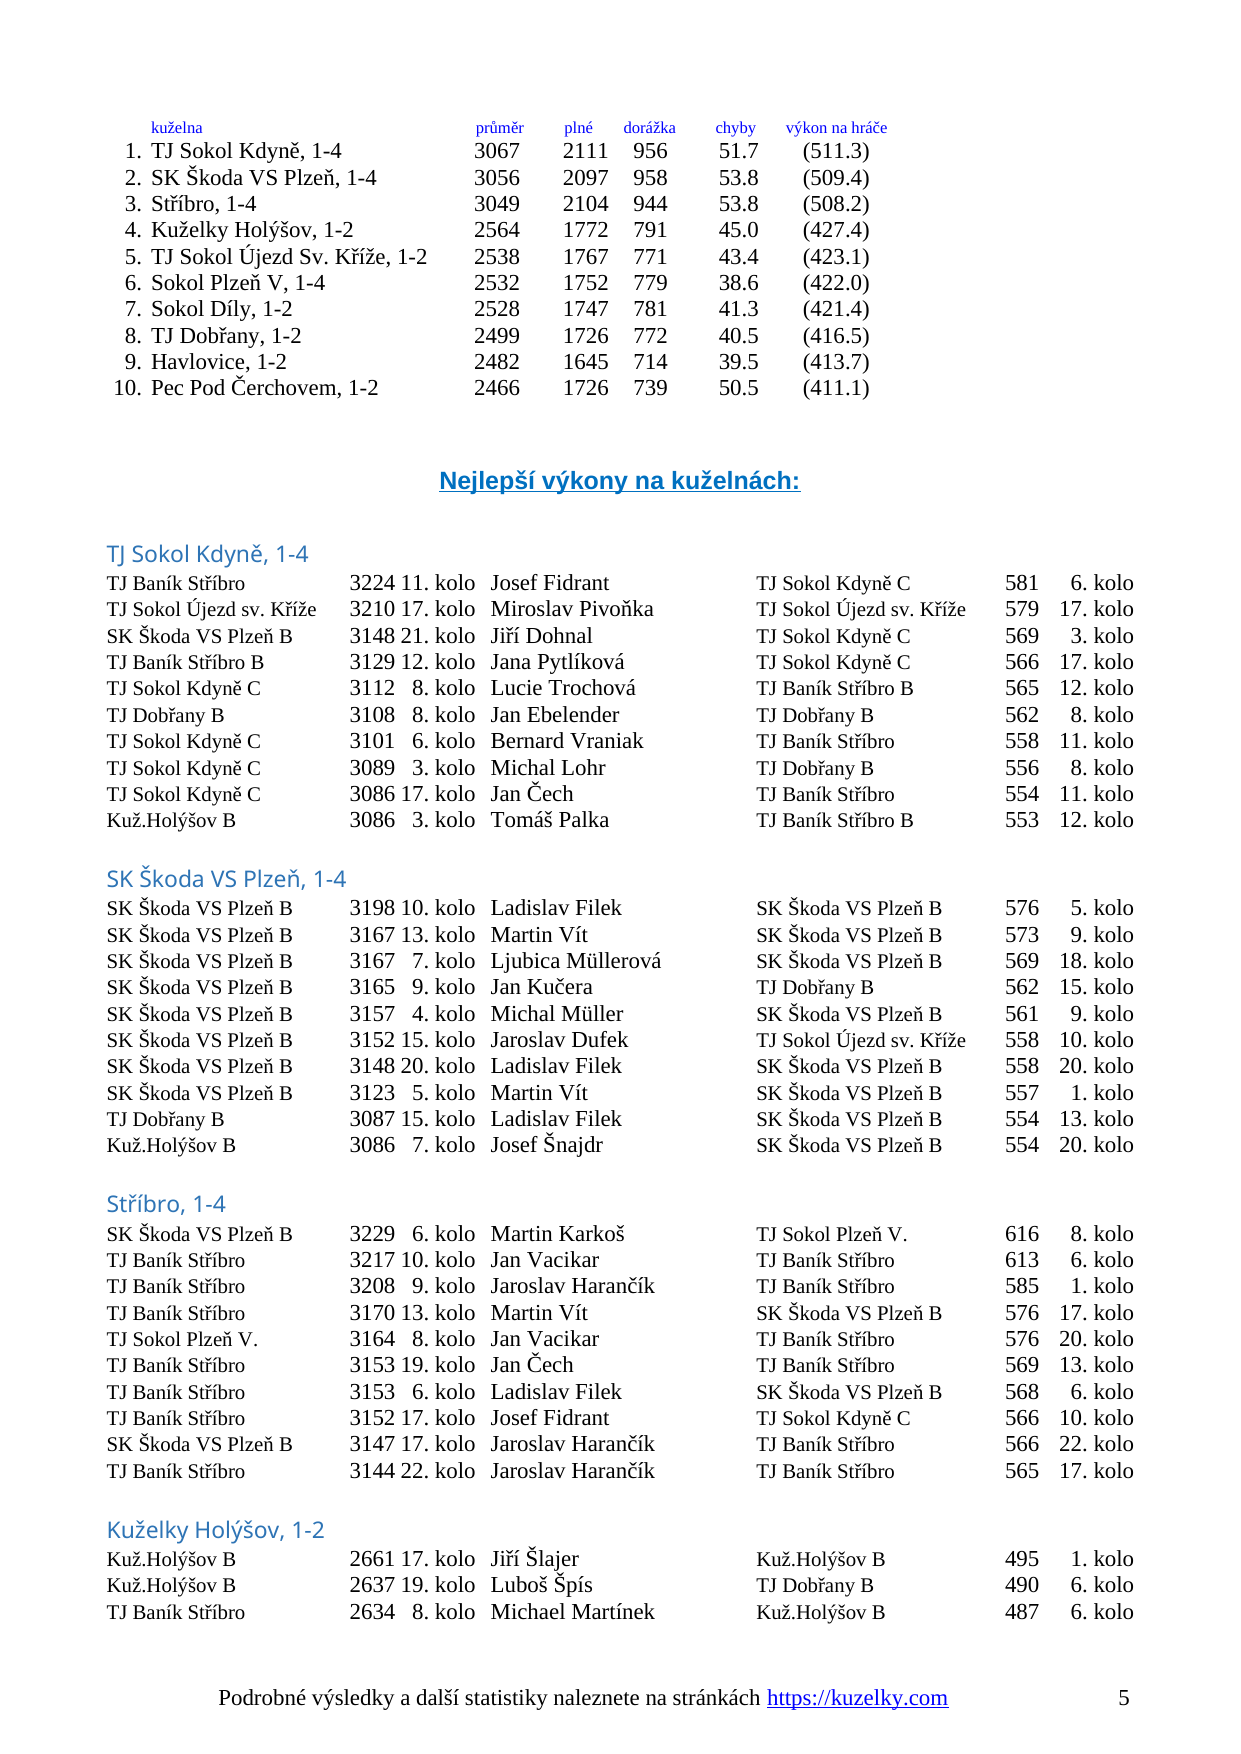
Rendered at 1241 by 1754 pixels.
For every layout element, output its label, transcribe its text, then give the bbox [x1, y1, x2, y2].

text SK Škoda VS Plzeň B 3147 17. kolo Jaroslav Harančík TJ Baník Stříbro 566 22. kolo [106, 1431, 1134, 1457]
text SK Škoda VS Plzeň B 3229 6. kolo Martin Karkoš TJ Sokol Plzeň V. 616 8. kolo [106, 1220, 1134, 1246]
text TJ Dobřany B 3108 8. kolo Jan Ebelender TJ Dobřany B 562 8. kolo [106, 701, 1134, 727]
text 2. SK Škoda VS Plzeň, 1-4 3056 2097 958 53.8 (509.4) [106, 164, 1134, 190]
text TJ Baník Stříbro 3208 9. kolo Jaroslav Harančík TJ Baník Stříbro 585 1. kolo [106, 1272, 1134, 1299]
text 10. Pec Pod Čerchovem, 1-2 2466 1726 739 50.5 (411.1) [106, 374, 1134, 401]
text TJ Baník Stříbro 3153 19. kolo Jan Čech TJ Baník Stříbro 569 13. kolo [106, 1351, 1134, 1378]
text SK Škoda VS Plzeň B 3165 9. kolo Jan Kučera TJ Dobřany B 562 15. kolo [106, 973, 1134, 1000]
text SK Škoda VS Plzeň B 3167 7. kolo Ljubica Müllerová SK Škoda VS Plzeň B 569 18. kolo [106, 947, 1134, 973]
text TJ Baník Stříbro 3217 10. kolo Jan Vacikar TJ Baník Stříbro 613 6. kolo [106, 1246, 1134, 1272]
text 8. TJ Dobřany, 1-2 2499 1726 772 40.5 (416.5) [106, 322, 1134, 348]
text TJ Sokol Kdyně C 3112 8. kolo Lucie Trochová TJ Baník Stříbro B 565 12. kolo [106, 674, 1134, 701]
text TJ Baník Stříbro 2634 8. kolo Michael Martínek Kuž.Holýšov B 487 6. kolo [106, 1598, 1134, 1624]
subtitle Kuželky Holýšov, 1-2 [106, 1514, 1134, 1545]
text SK Škoda VS Plzeň B 3198 10. kolo Ladislav Filek SK Škoda VS Plzeň B 576 5. kolo [106, 894, 1134, 921]
text Nejlepší výkony na kuželnách: [94, 466, 1145, 495]
subtitle SK Škoda VS Plzeň, 1-4 [106, 863, 1134, 894]
text TJ Sokol Kdyně C 3089 3. kolo Michal Lohr TJ Dobřany B 556 8. kolo [106, 753, 1134, 780]
subtitle TJ Sokol Kdyně, 1-4 [106, 538, 1134, 569]
text TJ Baník Stříbro B 3129 12. kolo Jana Pytlíková TJ Sokol Kdyně C 566 17. kolo [106, 648, 1134, 674]
text TJ Dobřany B 3087 15. kolo Ladislav Filek SK Škoda VS Plzeň B 554 13. kolo [106, 1105, 1134, 1132]
text Kuž.Holýšov B 2661 17. kolo Jiří Šlajer Kuž.Holýšov B 495 1. kolo [106, 1545, 1134, 1571]
text Kuž.Holýšov B 2637 19. kolo Luboš Špís TJ Dobřany B 490 6. kolo [106, 1571, 1134, 1598]
text TJ Sokol Kdyně C 3086 17. kolo Jan Čech TJ Baník Stříbro 554 11. kolo [106, 780, 1134, 806]
text SK Škoda VS Plzeň B 3167 13. kolo Martin Vít SK Škoda VS Plzeň B 573 9. kolo [106, 921, 1134, 947]
text SK Škoda VS Plzeň B 3148 20. kolo Ladislav Filek SK Škoda VS Plzeň B 558 20. kolo [106, 1052, 1134, 1079]
text SK Škoda VS Plzeň B 3148 21. kolo Jiří Dohnal TJ Sokol Kdyně C 569 3. kolo [106, 622, 1134, 648]
text TJ Sokol Újezd sv. Kříže 3210 17. kolo Miroslav Pivoňka TJ Sokol Újezd sv. Kříže 579 17. kolo [106, 595, 1134, 622]
text TJ Baník Stříbro 3153 6. kolo Ladislav Filek SK Škoda VS Plzeň B 568 6. kolo [106, 1378, 1134, 1404]
text TJ Baník Stříbro 3170 13. kolo Martin Vít SK Škoda VS Plzeň B 576 17. kolo [106, 1299, 1134, 1325]
text 1. TJ Sokol Kdyně, 1-4 3067 2111 956 51.7 (511.3) [106, 137, 1134, 164]
text 9. Havlovice, 1-2 2482 1645 714 39.5 (413.7) [106, 348, 1134, 374]
text TJ Baník Stříbro 3144 22. kolo Jaroslav Harančík TJ Baník Stříbro 565 17. kolo [106, 1457, 1134, 1483]
text 6. Sokol Plzeň V, 1-4 2532 1752 779 38.6 (422.0) [106, 269, 1134, 295]
text 5. TJ Sokol Újezd Sv. Kříže, 1-2 2538 1767 771 43.4 (423.1) [106, 243, 1134, 269]
text TJ Sokol Plzeň V. 3164 8. kolo Jan Vacikar TJ Baník Stříbro 576 20. kolo [106, 1325, 1134, 1351]
text Kuž.Holýšov B 3086 7. kolo Josef Šnajdr SK Škoda VS Plzeň B 554 20. kolo [106, 1132, 1134, 1158]
text 7. Sokol Díly, 1-2 2528 1747 781 41.3 (421.4) [106, 295, 1134, 322]
text SK Škoda VS Plzeň B 3123 5. kolo Martin Vít SK Škoda VS Plzeň B 557 1. kolo [106, 1079, 1134, 1105]
text kuželna průměr plné dorážka chyby výkon na hráče [106, 118, 1134, 137]
text Kuž.Holýšov B 3086 3. kolo Tomáš Palka TJ Baník Stříbro B 553 12. kolo [106, 806, 1134, 833]
text SK Škoda VS Plzeň B 3152 15. kolo Jaroslav Dufek TJ Sokol Újezd sv. Kříže 558 10. kolo [106, 1026, 1134, 1052]
text SK Škoda VS Plzeň B 3157 4. kolo Michal Müller SK Škoda VS Plzeň B 561 9. kolo [106, 1000, 1134, 1026]
text TJ Sokol Kdyně C 3101 6. kolo Bernard Vraniak TJ Baník Stříbro 558 11. kolo [106, 727, 1134, 753]
subtitle Stříbro, 1-4 [106, 1188, 1134, 1220]
text TJ Baník Stříbro 3152 17. kolo Josef Fidrant TJ Sokol Kdyně C 566 10. kolo [106, 1404, 1134, 1431]
text 3. Stříbro, 1-4 3049 2104 944 53.8 (508.2) [106, 190, 1134, 216]
text TJ Baník Stříbro 3224 11. kolo Josef Fidrant TJ Sokol Kdyně C 581 6. kolo [106, 569, 1134, 595]
text 4. Kuželky Holýšov, 1-2 2564 1772 791 45.0 (427.4) [106, 216, 1134, 243]
